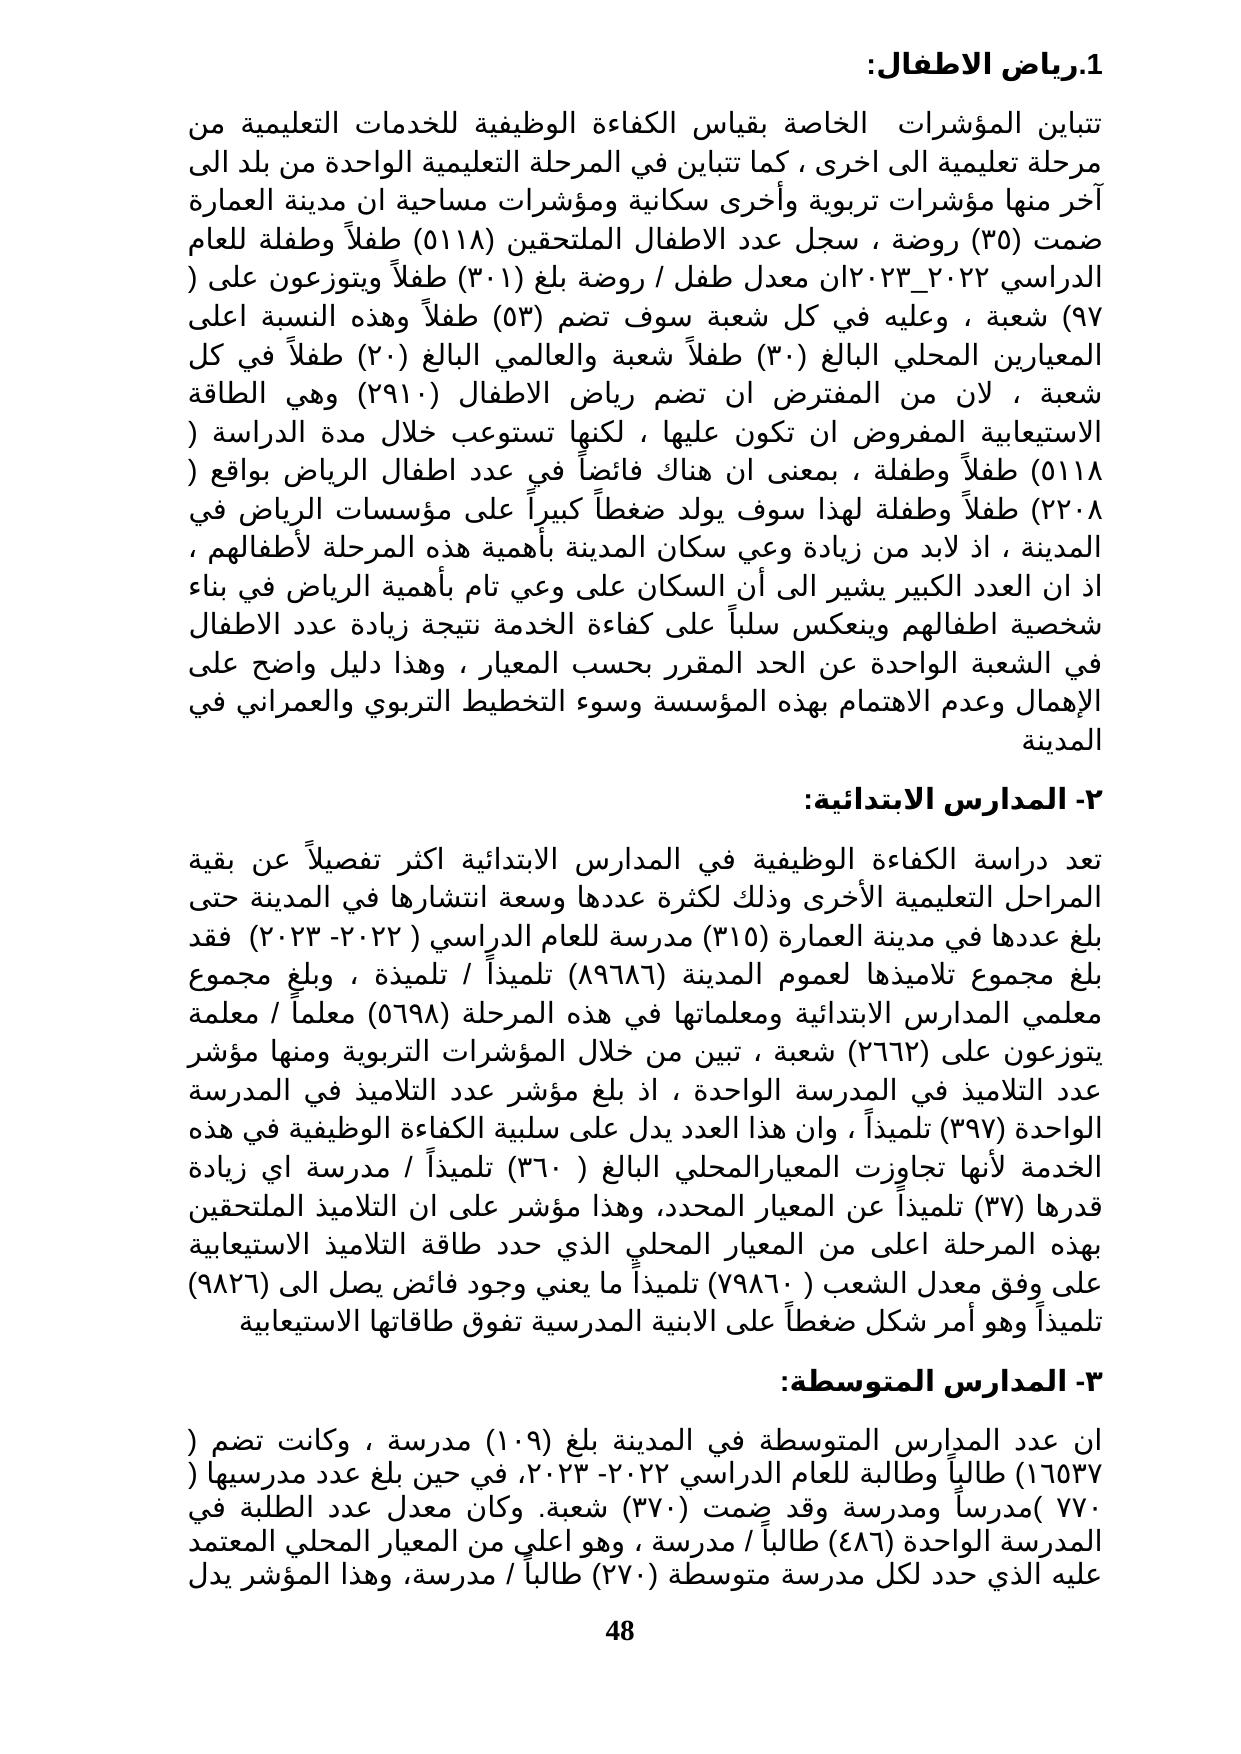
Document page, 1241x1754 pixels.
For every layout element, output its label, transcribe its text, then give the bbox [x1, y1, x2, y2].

text ٣- المدارس المتوسطة: [187, 1363, 1103, 1397]
text تتباين المؤشرات الخاصة بقياس الكفاءة الوظيفية للخدمات التعليمية من مرحلة تعليمية الى اخرى ، كما تتباين في المرحلة التعليمية الواحدة من بلد الى آخر منها مؤشرات تربوية وأخرى سكانية ومؤشرات مساحية ان مدينة العمارة ضمت (٣٥) روضة ، سجل عدد الاطفال الملتحقين (٥١١٨) طفلاً وطفلة للعام الدراسي ۲۰٢٢_٢٠٢٣ان معدل طفل / روضة بلغ (۳۰۱) طفلاً ويتوزعون على (۹۷) شعبة ، وعليه في كل شعبة سوف تضم (٥٣) طفلاً وهذه النسبة اعلى المعيارين المحلي البالغ (۳۰) طفلاً شعبة والعالمي البالغ (۲۰) طفلاً في كل شعبة ، لان من المفترض ان تضم رياض الاطفال (۲۹۱۰) وهي الطاقة الاستيعابية المفروض ان تكون عليها ، لكنها تستوعب خلال مدة الدراسة (٥١١٨) طفلاً وطفلة ، بمعنى ان هناك فائضاً في عدد اطفال الرياض بواقع (۲۲۰۸) طفلاً وطفلة لهذا سوف يولد ضغطاً كبيراً على مؤسسات الرياض في المدينة ، اذ لابد من زيادة وعي سكان المدينة بأهمية هذه المرحلة لأطفالهم ، اذ ان العدد الكبير يشير الى أن السكان على وعي تام بأهمية الرياض في بناء شخصية اطفالهم وينعكس سلباً على كفاءة الخدمة نتيجة زيادة عدد الاطفال في الشعبة الواحدة عن الحد المقرر بحسب المعيار ، وهذا دليل واضح على الإهمال وعدم الاهتمام بهذه المؤسسة وسوء التخطيط التربوي والعمراني في المدينة [187, 106, 1103, 756]
text 1.رياض الاطفال: [187, 47, 1103, 80]
text ٢- المدارس الابتدائية: [187, 782, 1103, 816]
text تعد دراسة الكفاءة الوظيفية في المدارس الابتدائية اكثر تفصيلاً عن بقية المراحل التعليمية الأخرى وذلك لكثرة عددها وسعة انتشارها في المدينة حتى بلغ عددها في مدينة العمارة (٣١٥) مدرسة للعام الدراسي ( ٢٠٢٢- ٢٠٢٣) فقد بلغ مجموع تلاميذها لعموم المدينة (٨٩٦٨٦) تلميذاً / تلميذة ، وبلغ مجموع معلمي المدارس الابتدائية ومعلماتها في هذه المرحلة (٥٦٩٨) معلماً / معلمة يتوزعون على (٢٦٦٢) شعبة ، تبين من خلال المؤشرات التربوية ومنها مؤشر عدد التلاميذ في المدرسة الواحدة ، اذ بلغ مؤشر عدد التلاميذ في المدرسة الواحدة (۳۹۷) تلميذاً ، وان هذا العدد يدل على سلبية الكفاءة الوظيفية في هذه الخدمة لأنها تجاوزت المعيارالمحلي البالغ ( ٣٦٠) تلميذاً / مدرسة اي زيادة قدرها (۳۷) تلميذاً عن المعيار المحدد، وهذا مؤشر على ان التلاميذ الملتحقين بهذه المرحلة اعلى من المعيار المحلي الذي حدد طاقة التلاميذ الاستيعابية على وفق معدل الشعب ( ۷۹۸٦٠) تلميذاً ما يعني وجود فائض يصل الى (۹۸۲٦) تلميذاً وهو أمر شكل ضغطاً على الابنية المدرسية تفوق طاقاتها الاستيعابية [187, 842, 1103, 1338]
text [187, 1423, 1103, 1591]
